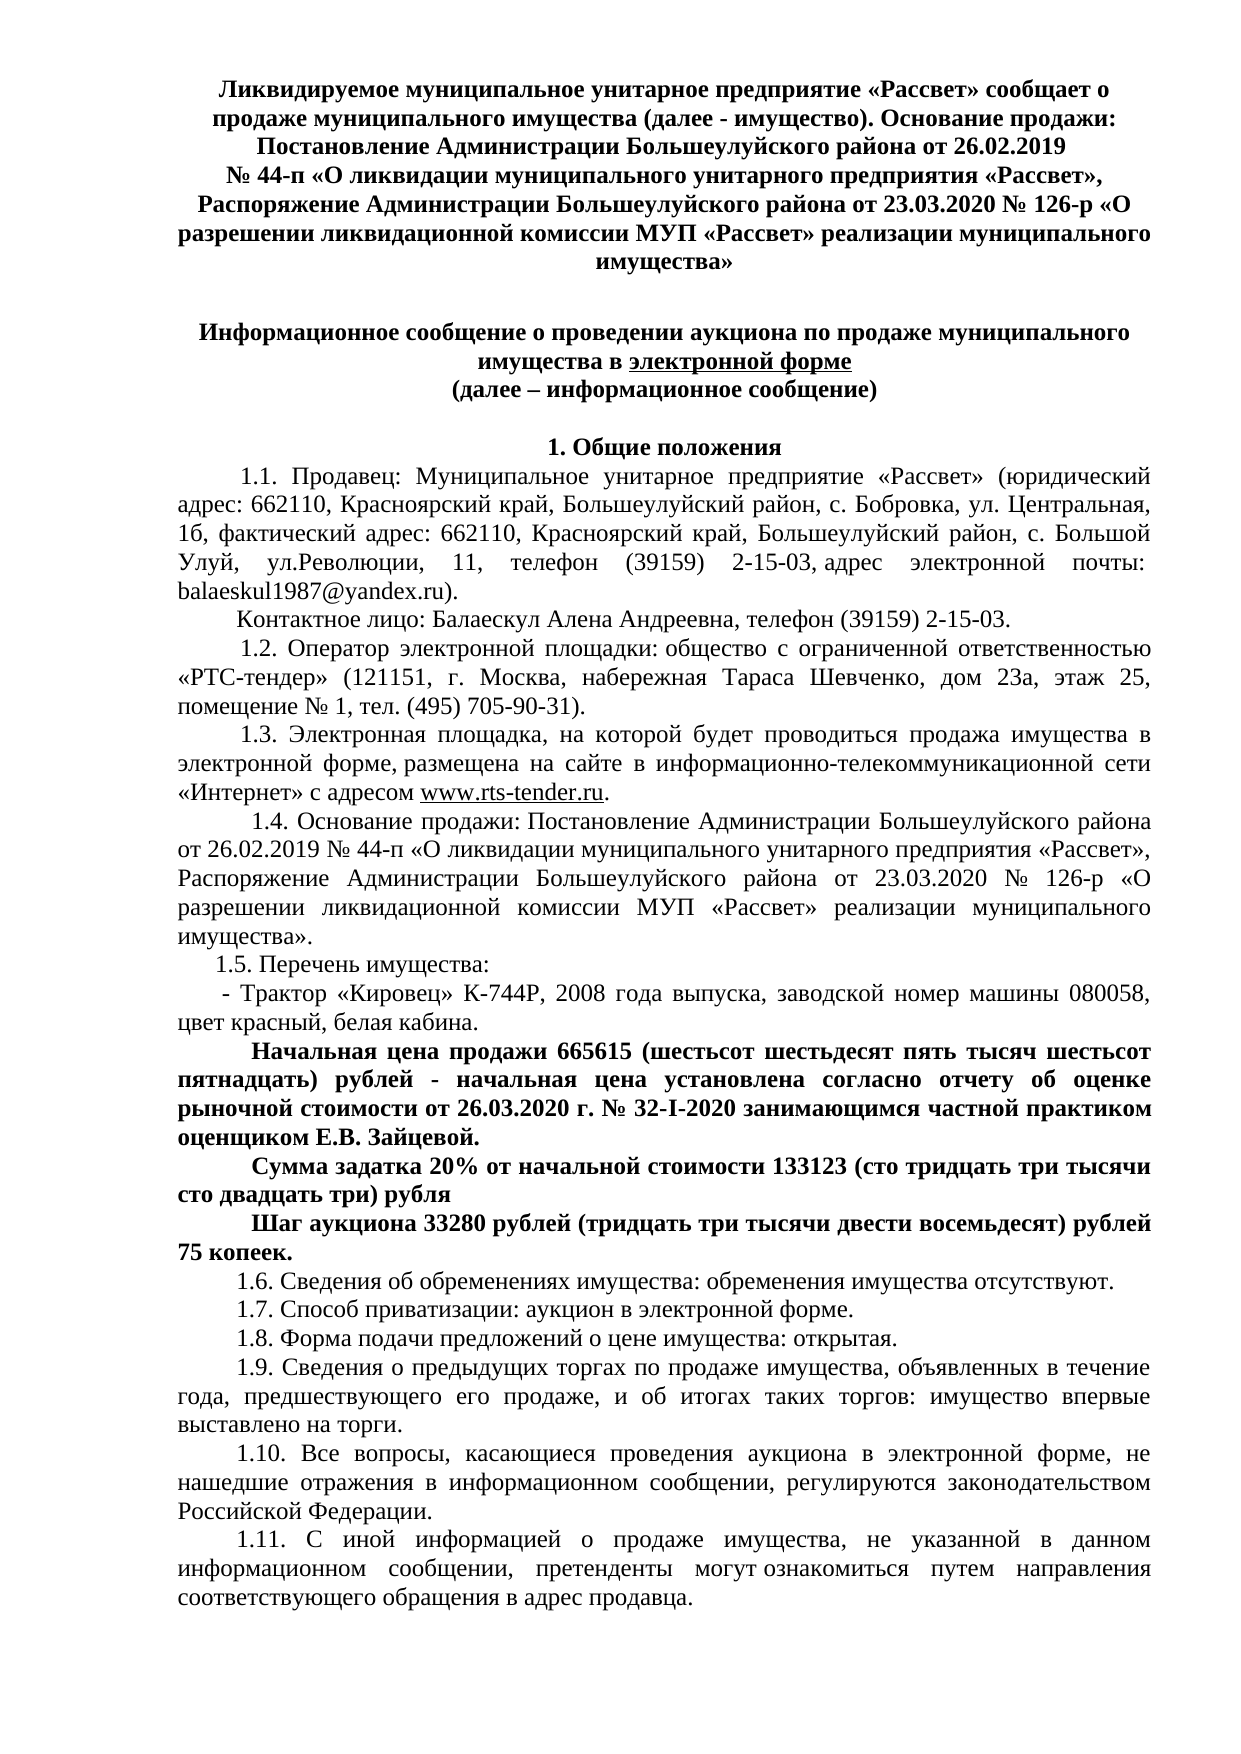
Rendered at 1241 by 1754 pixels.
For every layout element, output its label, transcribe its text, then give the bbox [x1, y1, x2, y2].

text 1.1. Продавец: Муниципальное унитарное предприятие «Рассвет» (юридический адрес: 662110, Красноярский край, Большеулуйский район, с. Бобровка, ул. Центральная, 1б, фактический адрес: 662110, Красноярский край, Большеулуйский район, с. Большой Улуй, ул.Революции, 11, телефон (39159) 2-15-03, адрес электронной почты: balaeskul1987@yandex.ru). [177, 461, 1152, 604]
text Шаг аукциона 33280 рублей (тридцать три тысячи двести восемьдесят) рублей 75 копеек. [177, 1208, 1152, 1266]
text Начальная цена продажи 665615 (шестьсот шестьдесят пять тысяч шестьсот пятнадцать) рублей - начальная цена установлена согласно отчету об оценке рыночной стоимости от 26.03.2020 г. № 32-I-2020 занимающимся частной практиком оценщиком Е.В. Зайцевой. [177, 1036, 1152, 1151]
text 1.2. Оператор электронной площадки: общество с ограниченной ответственностью «РТС-тендер» (121151, г. Москва, набережная Тараса Шевченко, дом 23а, этаж 25, помещение № 1, тел. (495) 705-90-31). [177, 633, 1152, 719]
text 1.11. С иной информацией о продаже имущества, не указанной в данном информационном сообщении, претенденты могут ознакомиться путем направления соответствующего обращения в адрес продавца. [177, 1524, 1152, 1611]
text 1.5. Перечень имущества: [177, 949, 1152, 978]
text Контактное лицо: Балаескул Алена Андреевна, телефон (39159) 2-15-03. [177, 604, 1152, 633]
text 1.10. Все вопросы, касающиеся проведения аукциона в электронной форме, не нашедшие отражения в информационном сообщении, регулируются законодательством Российской Федерации. [177, 1438, 1152, 1524]
text (далее – информационное сообщение) 1. Общие положения [177, 374, 1152, 461]
text 1.9. Сведения о предыдущих торгах по продаже имущества, объявленных в течение года, предшествующего его продаже, и об итогах таких торгов: имущество впервые выставлено на торги. [177, 1352, 1152, 1438]
text 1.4. Основание продажи: Постановление Администрации Большеулуйского района от 26.02.2019 № 44-п «О ликвидации муниципального унитарного предприятия «Рассвет», Распоряжение Администрации Большеулуйского района от 23.03.2020 № 126-р «О разрешении ликвидационной комиссии МУП «Рассвет» реализации муниципального имущества». [177, 806, 1152, 949]
text - Трактор «Кировец» К-744Р, 2008 года выпуска, заводской номер машины 080058, цвет красный, белая кабина. [177, 978, 1152, 1036]
text Ликвидируемое муниципальное унитарное предприятие «Рассвет» сообщает о продаже муниципального имущества (далее - имущество). Основание продажи: Постановление Администрации Большеулуйского района от 26.02.2019 № 44-п «О ликвидации муниципального унитарного предприятия «Рассвет», Распоряжение Администрации Большеулуйского района от 23.03.2020 № 126-р «О разрешении ликвидационной комиссии МУП «Рассвет» реализации муниципального имущества» [177, 74, 1152, 275]
text Сумма задатка 20% от начальной стоимости 133123 (сто тридцать три тысячи сто двадцать три) рубля [177, 1151, 1152, 1208]
text 1.7. Способ приватизации: аукцион в электронной форме. [236, 1294, 1152, 1323]
text 1.8. Форма подачи предложений о цене имущества: открытая. [236, 1323, 1152, 1352]
text Информационное сообщение о проведении аукциона по продаже муниципального имущества в электронной форме [177, 317, 1152, 374]
text 1.6. Сведения об обременениях имущества: обременения имущества отсутствуют. [177, 1266, 1152, 1294]
text 1.3. Электронная площадка, на которой будет проводиться продажа имущества в электронной форме, размещена на сайте в информационно-телекоммуникационной сети «Интернет» с адресом www.rts-tender.ru. [177, 719, 1152, 806]
